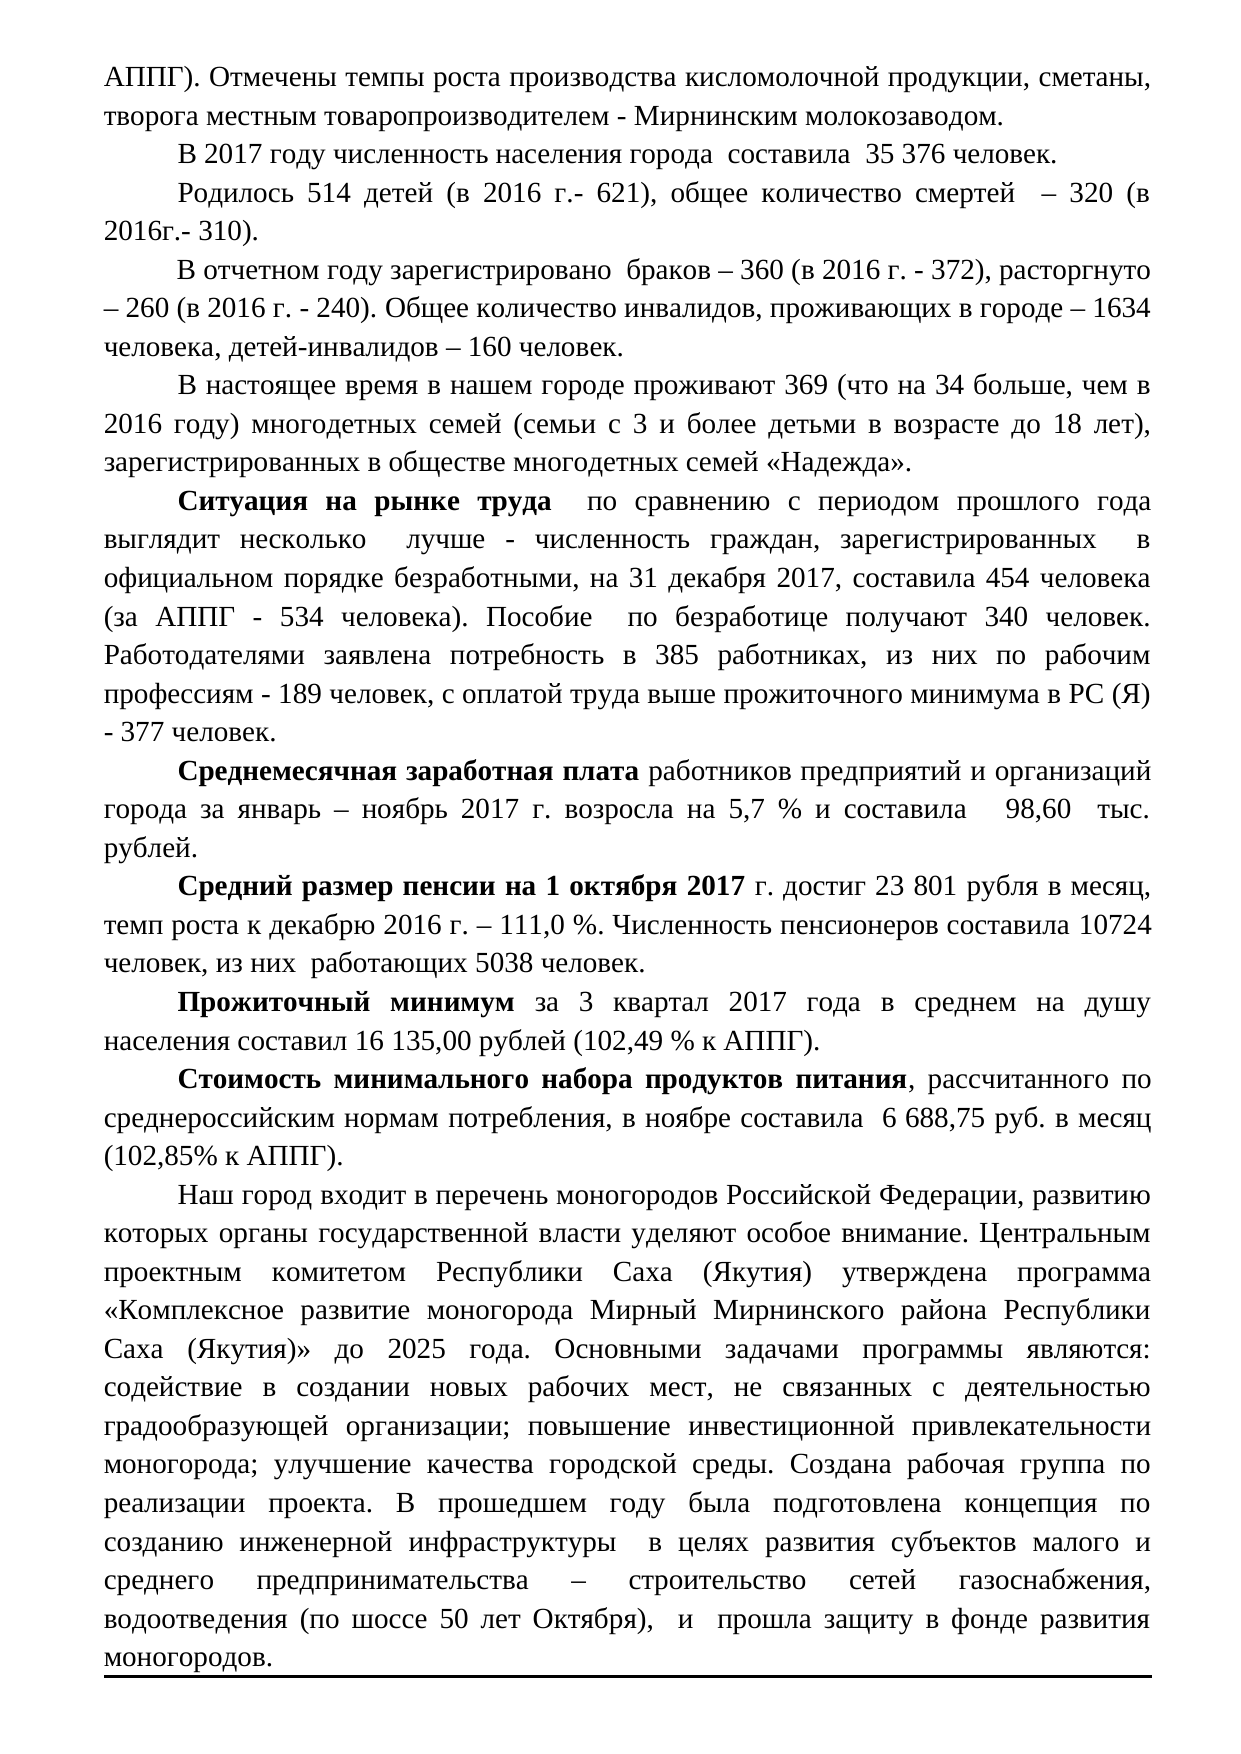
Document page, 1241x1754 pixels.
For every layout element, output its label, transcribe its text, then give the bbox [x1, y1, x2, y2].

text Прожиточный минимум за 3 квартал 2017 года в среднем на душу населения составил 16 135,00 рублей (102,49 % к АППГ). [103, 984, 1152, 1056]
text Стоимость минимального набора продуктов питания, рассчитанного по среднероссийским нормам потребления, в ноябре составила 6 688,75 руб. в месяц (102,85% к АППГ). [103, 1061, 1152, 1172]
text Наш город входит в перечень моногородов Российской Федерации, развитию которых органы государственной власти уделяют особое внимание. Центральным проектным комитетом Республики Саха (Якутия) утверждена программа «Комплексное развитие моногорода Мирный Мирнинского района Республики Саха (Якутия)» до 2025 года. Основными задачами программы являются: содействие в создании новых рабочих мест, не связанных с деятельностью градообразующей организации; повышение инвестиционной привлекательности моногорода; улучшение качества городской среды. Создана рабочая группа по реализации проекта. В прошедшем году была подготовлена концепция по созданию инженерной инфраструктуры в целях развития субъектов малого и среднего предпринимательства – строительство сетей газоснабжения, водоотведения (по шоссе 50 лет Октября), и прошла защиту в фонде развития моногородов. [103, 1177, 1152, 1678]
text Средний размер пенсии на 1 октября 2017 г. достиг 23 801 рубля в месяц, темп роста к декабрю 2016 г. – 111,0 %. Численность пенсионеров составила 10724 человек, из них работающих 5038 человек. [103, 868, 1152, 979]
text В 2017 году численность населения города составила 35 376 человек. [103, 136, 1152, 170]
text В отчетном году зарегистрировано браков – 360 (в 2016 г. - 372), расторгнуто – 260 (в 2016 г. - 240). Общее количество инвалидов, проживающих в городе – 1634 человека, детей-инвалидов – 160 человек. [103, 252, 1152, 362]
text В настоящее время в нашем городе проживают 369 (что на 34 больше, чем в 2016 году) многодетных семей (семьи с 3 и более детьми в возрасте до 18 лет), зарегистрированных в обществе многодетных семей «Надежда». [103, 367, 1152, 478]
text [103, 59, 1152, 131]
text Среднемесячная заработная плата работников предприятий и организаций города за январь – ноябрь 2017 г. возросла на 5,7 % и составила 98,60 тыс. рублей. [103, 753, 1152, 863]
text Родилось 514 детей (в 2016 г.- 621), общее количество смертей – 320 (в 2016г.- 310). [103, 175, 1152, 247]
text Ситуация на рынке труда по сравнению с периодом прошлого года выглядит несколько лучше - численность граждан, зарегистрированных в официальном порядке безработными, на 31 декабря 2017, составила 454 человека (за АППГ - 534 человека). Пособие по безработице получают 340 человек. Работодателями заявлена потребность в 385 работниках, из них по рабочим профессиям - 189 человек, с оплатой труда выше прожиточного минимума в РС (Я) - 377 человек. [103, 483, 1152, 748]
